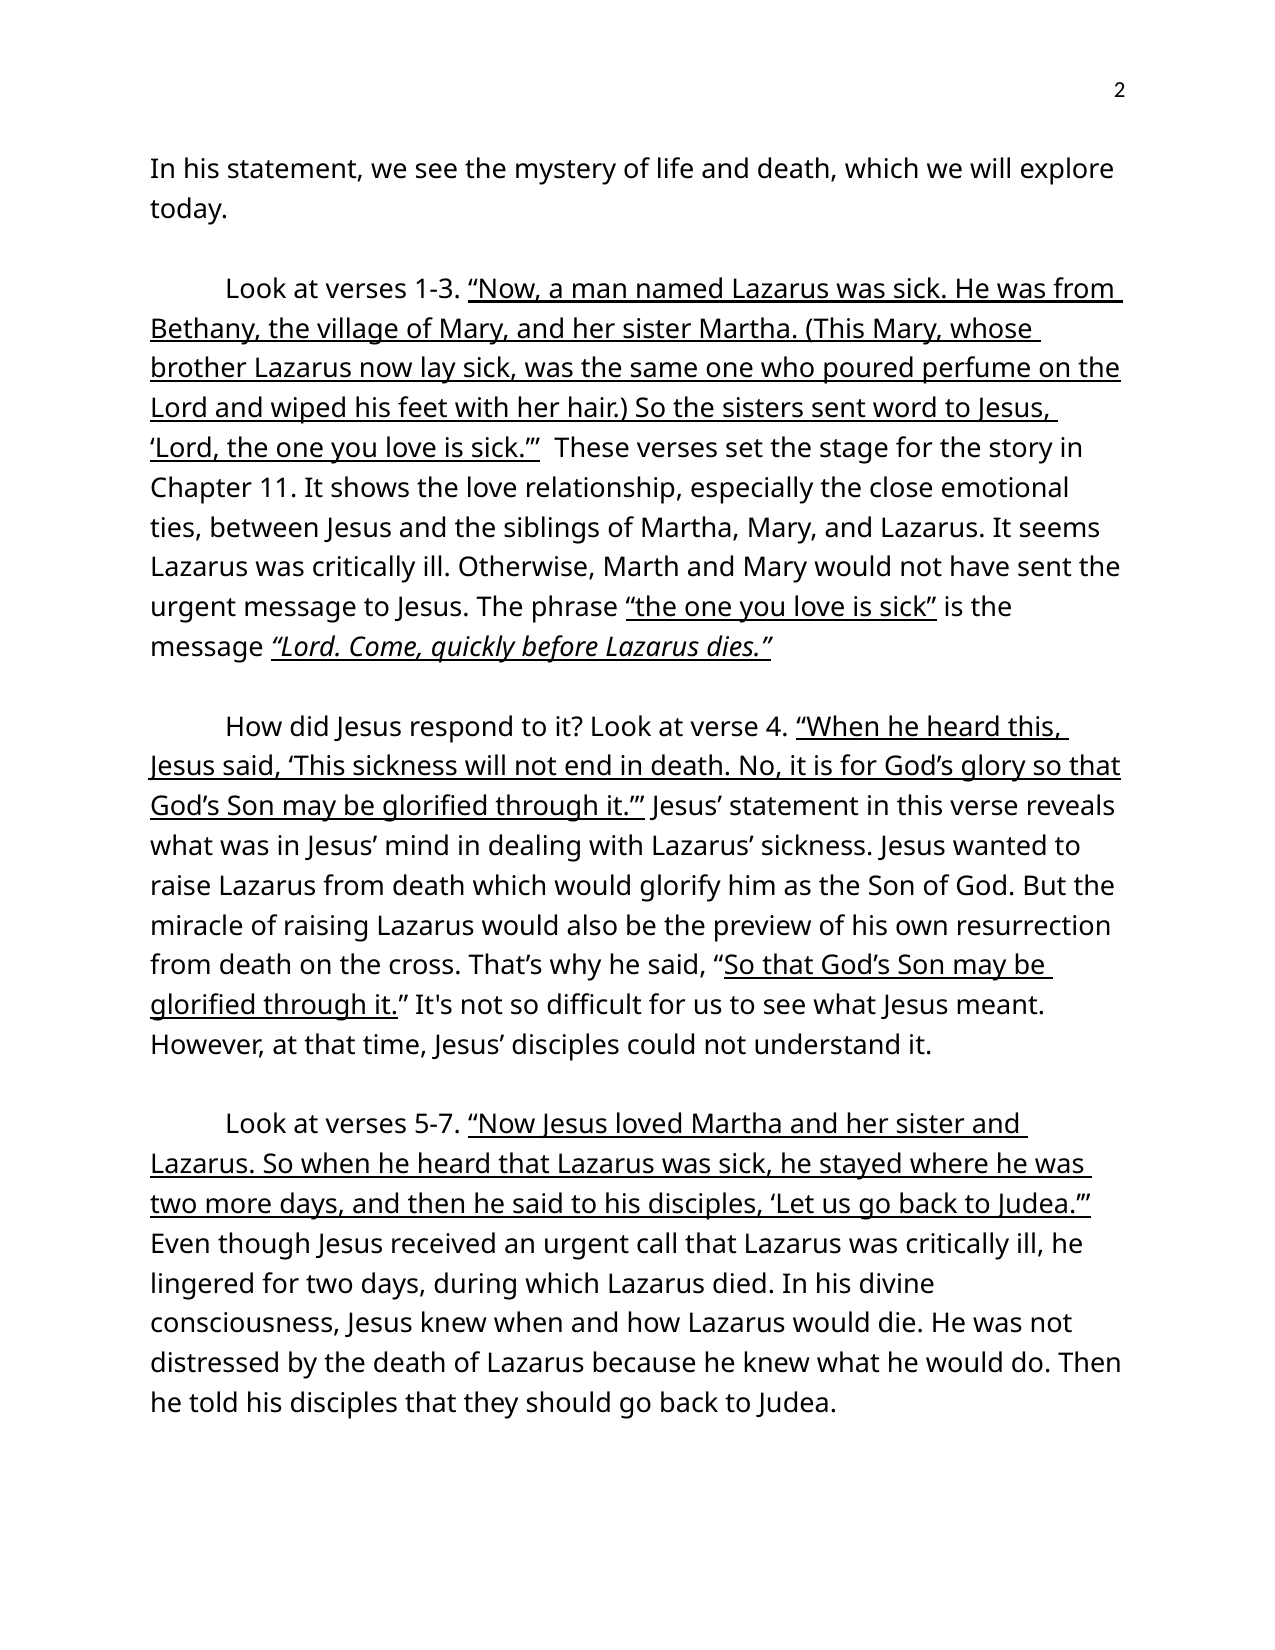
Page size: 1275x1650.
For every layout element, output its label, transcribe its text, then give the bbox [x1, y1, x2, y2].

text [150, 150, 1125, 227]
text Look at verses 1-3. “Now, a man named Lazarus was sick. He was from Bethany, the village of Mary, and her sister Martha. (This Mary, whose brother Lazarus now lay sick, was the same one who poured perfume on the Lord and wiped his feet with her hair.) So the sisters sent word to Jesus, ‘Lord, the one you love is sick.’” These verses set the stage for the story in Chapter 11. It shows the love relationship, especially the close emotional ties, between Jesus and the siblings of Martha, Mary, and Lazarus. It seems Lazarus was critically ill. Otherwise, Marth and Mary would not have sent the urgent message to Jesus. The phrase “the one you love is sick” is the message “Lord. Come, quickly before Lazarus dies.” [150, 269, 1125, 664]
text Look at verses 5-7. “Now Jesus loved Martha and her sister and Lazarus. So when he heard that Lazarus was sick, he stayed where he was two more days, and then he said to his disciples, ‘Let us go back to Judea.’” Even though Jesus received an urgent call that Lazarus was critically ill, he lingered for two days, during which Lazarus died. In his divine consciousness, Jesus knew when and how Lazarus would die. He was not distressed by the death of Lazarus because he knew what he would do. Then he told his disciples that they should go back to Judea. [150, 1105, 1125, 1420]
text How did Jesus respond to it? Look at verse 4. “When he heard this, Jesus said, ‘This sickness will not end in death. No, it is for God’s glory so that God’s Son may be glorified through it.’” Jesus’ statement in this verse reveals what was in Jesus’ mind in dealing with Lazarus’ sickness. Jesus wanted to raise Lazarus from death which would glorify him as the Son of God. But the miracle of raising Lazarus would also be the preview of his own resurrection from death on the cross. That’s why he said, “So that God’s Son may be glorified through it.” It's not so difficult for us to see what Jesus meant. However, at that time, Jesus’ disciples could not understand it. [150, 707, 1125, 1062]
